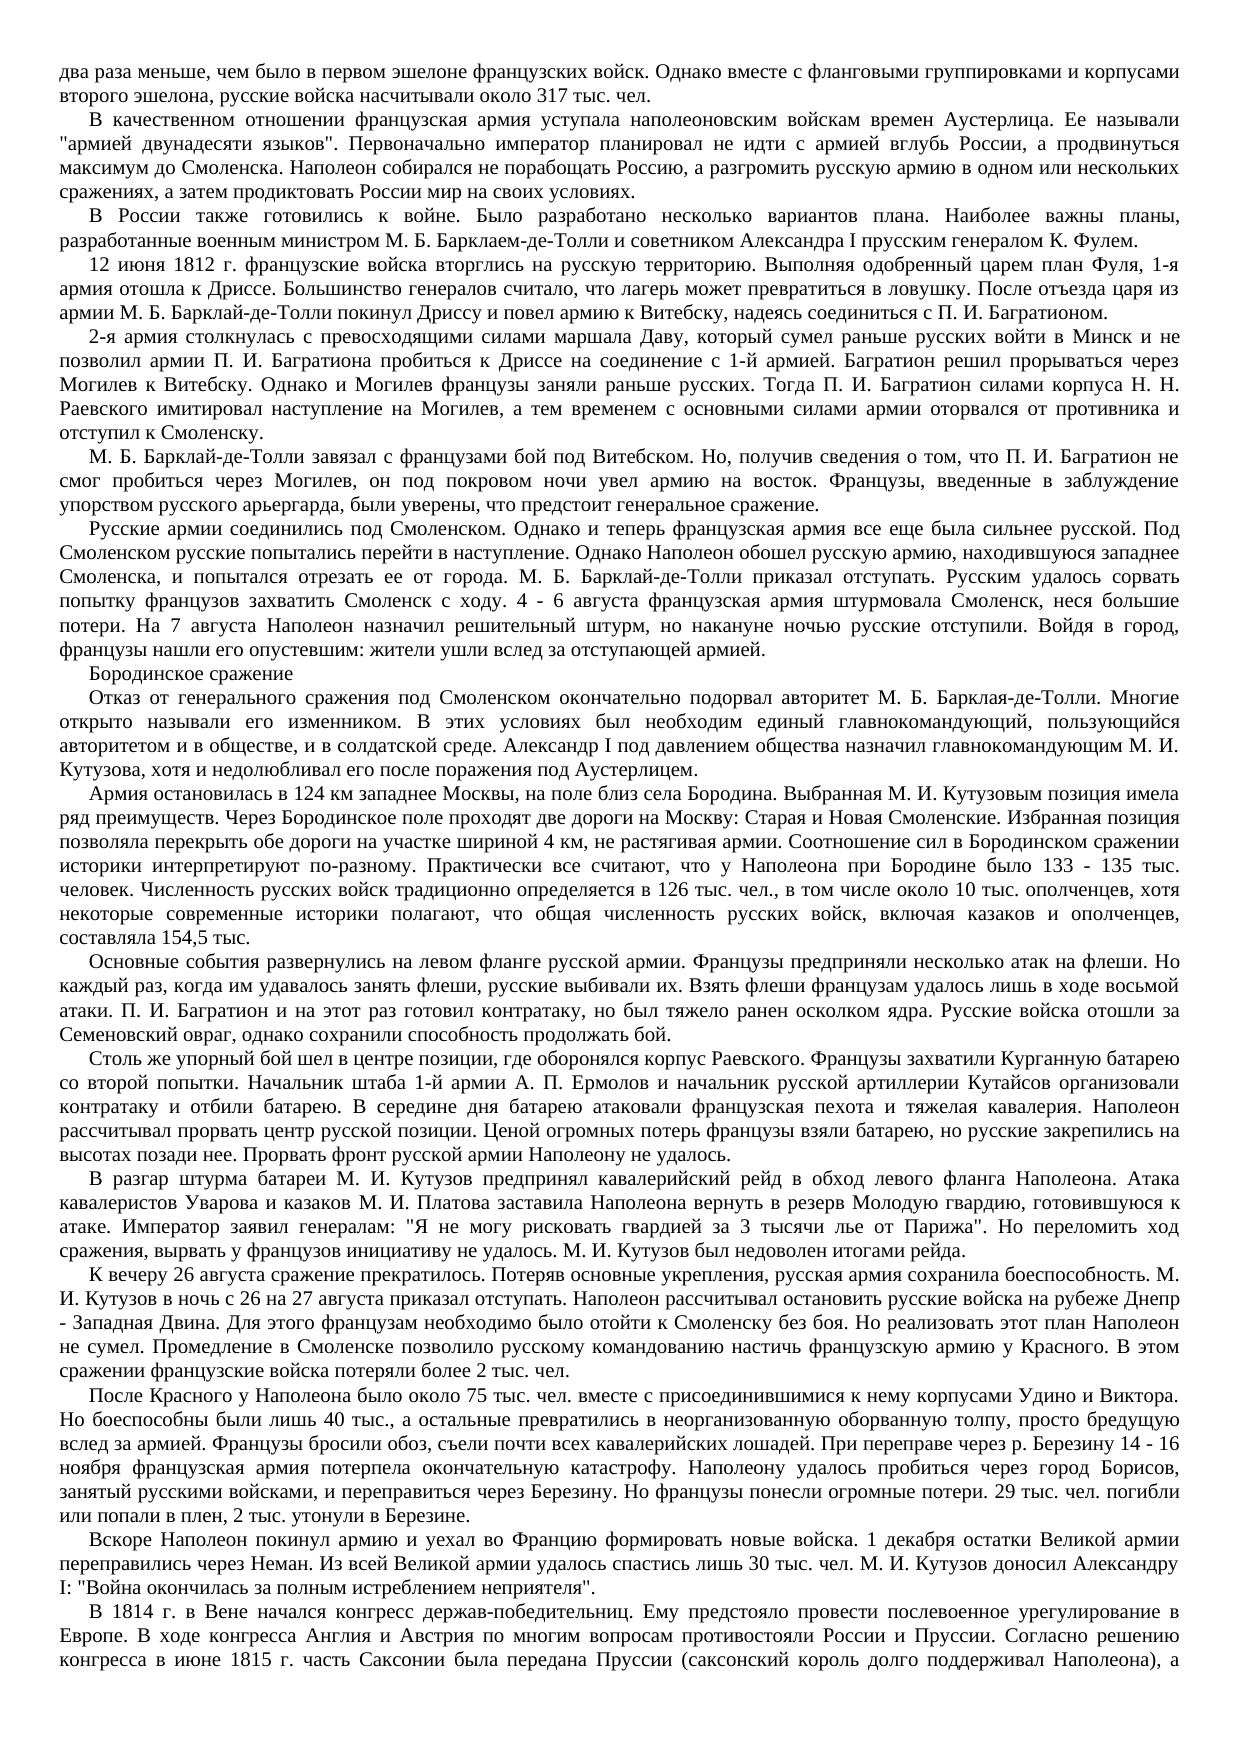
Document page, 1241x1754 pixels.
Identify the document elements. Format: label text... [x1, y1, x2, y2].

text Русские армии соединились под Смоленском. Однако и теперь французская армия все еще была сильнее русской. Под Смоленском русские попытались перейти в наступление. Однако Наполеон обошел русскую армию, находившуюся западнее Смоленска, и попытался отрезать ее от города. М. Б. Барклай-де-Толли приказал отступать. Русским удалось сорвать попытку французов захватить Смоленск с ходу. 4 - 6 августа французская армия штурмовала Смоленск, неся большие потери. На 7 августа Наполеон назначил решительный штурм, но накануне ночью русские отступили. Войдя в город, французы нашли его опустевшим: жители ушли вслед за отступающей армией. [59, 516, 1181, 661]
text В России также готовились к войне. Было разработано несколько вариантов плана. Наиболее важны планы, разработанные военным министром М. Б. Барклаем-де-Толли и советником Александра I прусским генералом К. Фулем. [59, 203, 1181, 252]
text В качественном отношении французская армия уступала наполеоновским войскам времен Аустерлица. Ее называли "армией двунадесяти языков". Первоначально император планировал не идти с армией вглубь России, а продвинуться максимум до Смоленска. Наполеон собирался не порабощать Россию, а разгромить русскую армию в одном или нескольких сражениях, а затем продиктовать России мир на своих условиях. [59, 107, 1181, 203]
text 12 июня 1812 г. французские войска вторглись на русскую территорию. Выполняя одобренный царем план Фуля, 1-я армия отошла к Дриссе. Большинство генералов считало, что лагерь может превратиться в ловушку. После отъезда царя из армии М. Б. Барклай-де-Толли покинул Дриссу и повел армию к Витебску, надеясь соединиться с П. И. Багратионом. [59, 252, 1181, 324]
text После Красного у Наполеона было около 75 тыс. чел. вместе с присоединившимися к нему корпусами Удино и Виктора. Но боеспособны были лишь 40 тыс., а остальные превратились в неорганизованную оборванную толпу, просто бредущую вслед за армией. Французы бросили обоз, съели почти всех кавалерийских лошадей. При переправе через р. Березину 14 - 16 ноября французская армия потерпела окончательную катастрофу. Наполеону удалось пробиться через город Борисов, занятый русскими войсками, и переправиться через Березину. Но французы понесли огромные потери. 29 тыс. чел. погибли или попали в плен, 2 тыс. утонули в Березине. [59, 1382, 1181, 1527]
text Столь же упорный бой шел в центре позиции, где оборонялся корпус Раевского. Французы захватили Курганную батарею со второй попытки. Начальник штаба 1-й армии А. П. Ермолов и начальник русской артиллерии Кутайсов организовали контратаку и отбили батарею. В середине дня батарею атаковали французская пехота и тяжелая кавалерия. Наполеон рассчитывал прорвать центр русской позиции. Ценой огромных потерь французы взяли батарею, но русские закрепились на высотах позади нее. Прорвать фронт русской армии Наполеону не удалось. [59, 1046, 1181, 1166]
text К вечеру 26 августа сражение прекратилось. Потеряв основные укрепления, русская армия сохранила боеспособность. М. И. Кутузов в ночь с 26 на 27 августа приказал отступать. Наполеон рассчитывал остановить русские войска на рубеже Днепр - Западная Двина. Для этого французам необходимо было отойти к Смоленску без боя. Но реализовать этот план Наполеон не сумел. Промедление в Смоленске позволило русскому командованию настичь французскую армию у Красного. В этом сражении французские войска потеряли более 2 тыс. чел. [59, 1262, 1181, 1382]
text 2-я армия столкнулась с превосходящими силами маршала Даву, который сумел раньше русских войти в Минск и не позволил армии П. И. Багратиона пробиться к Дриссе на соединение с 1-й армией. Багратион решил прорываться через Могилев к Витебску. Однако и Могилев французы заняли раньше русских. Тогда П. И. Багратион силами корпуса Н. Н. Раевского имитировал наступление на Могилев, а тем временем с основными силами армии оторвался от противника и отступил к Смоленску. [59, 324, 1181, 444]
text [59, 1599, 1181, 1671]
text М. Б. Барклай-де-Толли завязал с французами бой под Витебском. Но, получив сведения о том, что П. И. Багратион не смог пробиться через Могилев, он под покровом ночи увел армию на восток. Французы, введенные в заблуждение упорством русского арьергарда, были уверены, что предстоит генеральное сражение. [59, 444, 1181, 516]
text Основные события развернулись на левом фланге русской армии. Французы предприняли несколько атак на флеши. Но каждый раз, когда им удавалось занять флеши, русские выбивали их. Взять флеши французам удалось лишь в ходе восьмой атаки. П. И. Багратион и на этот раз готовил контратаку, но был тяжело ранен осколком ядра. Русские войска отошли за Семеновский овраг, однако сохранили способность продолжать бой. [59, 949, 1181, 1046]
subtitle Бородинское сражение [59, 661, 1181, 685]
text Отказ от генерального сражения под Смоленском окончательно подорвал авторитет М. Б. Барклая-де-Толли. Многие открыто называли его изменником. В этих условиях был необходим единый главнокомандующий, пользующийся авторитетом и в обществе, и в солдатской среде. Александр I под давлением общества назначил главнокомандующим М. И. Кутузова, хотя и недолюбливал его после поражения под Аустерлицем. [59, 685, 1181, 781]
text Армия остановилась в 124 км западнее Москвы, на поле близ села Бородина. Выбранная М. И. Кутузовым позиция имела ряд преимуществ. Через Бородинское поле проходят две дороги на Москву: Старая и Новая Смоленские. Избранная позиция позволяла перекрыть обе дороги на участке шириной 4 км, не растягивая армии. Соотношение сил в Бородинском сражении историки интерпретируют по-разному. Практически все считают, что у Наполеона при Бородине было 133 - 135 тыс. человек. Численность русских войск традиционно определяется в 126 тыс. чел., в том числе около 10 тыс. ополченцев, хотя некоторые современные историки полагают, что общая численность русских войск, включая казаков и ополченцев, составляла 154,5 тыс. [59, 781, 1181, 949]
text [59, 59, 1181, 107]
text Вскоре Наполеон покинул армию и уехал во Францию формировать новые войска. 1 декабря остатки Великой армии переправились через Неман. Из всей Великой армии удалось спастись лишь 30 тыс. чел. М. И. Кутузов доносил Александру I: "Война окончилась за полным истреблением неприятеля". [59, 1527, 1181, 1599]
text В разгар штурма батареи М. И. Кутузов предпринял кавалерийский рейд в обход левого фланга Наполеона. Атака кавалеристов Уварова и казаков М. И. Платова заставила Наполеона вернуть в резерв Молодую гвардию, готовившуюся к атаке. Император заявил генералам: "Я не могу рисковать гвардией за 3 тысячи лье от Парижа". Но переломить ход сражения, вырвать у французов инициативу не удалось. М. И. Кутузов был недоволен итогами рейда. [59, 1166, 1181, 1262]
